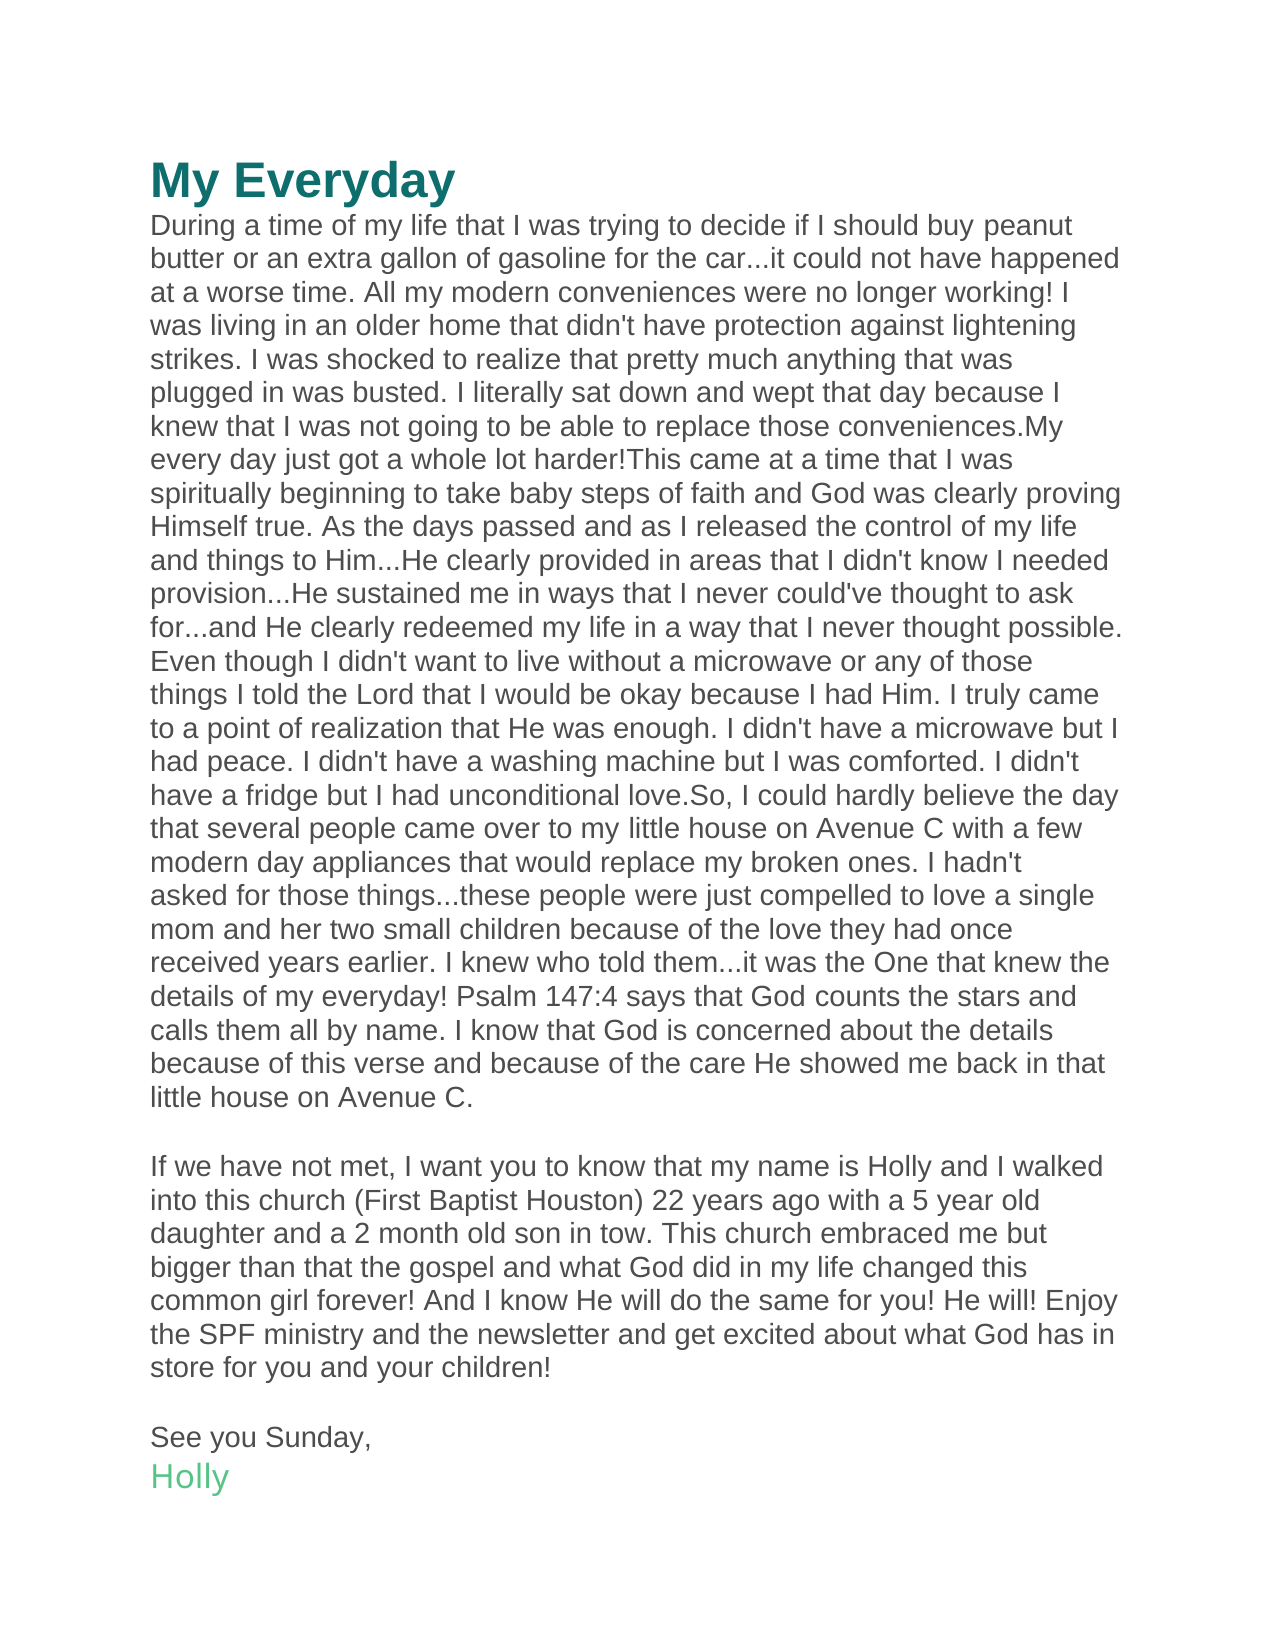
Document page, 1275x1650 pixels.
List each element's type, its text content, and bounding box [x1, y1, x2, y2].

text Holly [150, 1453, 1125, 1499]
text During a time of my life that I was trying to decide if I should buy peanut butter or an extra gallon of gasoline for the car...it could not have happened at a worse time. All my modern conveniences were no longer working! I was living in an older home that didn't have protection against lightening strikes. I was shocked to realize that pretty much anything that was plugged in was busted. I literally sat down and wept that day because I knew that I was not going to be able to replace those conveniences. My every day just got a whole lot harder! This came at a time that I was spiritually beginning to take baby steps of faith and God was clearly proving Himself true. As the days passed and as I released the control of my life and things to Him...He clearly provided in areas that I didn't know I needed provision...He sustained me in ways that I never could've thought to ask for...and He clearly redeemed my life in a way that I never thought possible. Even though I didn't want to live without a microwave or any of those things I told the Lord that I would be okay because I had Him. I truly came to a point of realization that He was enough. I didn't have a microwave but I had peace. I didn't have a washing machine but I was comforted. I didn't have a fridge but I had unconditional love. So, I could hardly believe the day that several people came over to my little house on Avenue C with a few modern day appliances that would replace my broken ones. I hadn't asked for those things...these people were just compelled to love a single mom and her two small children because of the love they had once received years earlier. I knew who told them...it was the One that knew the details of my everyday! Psalm 147:4 says that God counts the stars and calls them all by name. I know that God is concerned about the details because of this verse and because of the care He showed me back in that little house on Avenue C. [150, 207, 1125, 1113]
text See you Sunday, [150, 1420, 1125, 1453]
text My Everyday [150, 150, 1125, 207]
text If we have not met, I want you to know that my name is Holly and I walked into this church (First Baptist Houston) 22 years ago with a 5 year old daughter and a 2 month old son in tow. This church embraced me but bigger than that the gospel and what God did in my life changed this common girl forever! And I know He will do the same for you! He will! Enjoy the SPF ministry and the newsletter and get excited about what God has in store for you and your children! [150, 1149, 1125, 1384]
